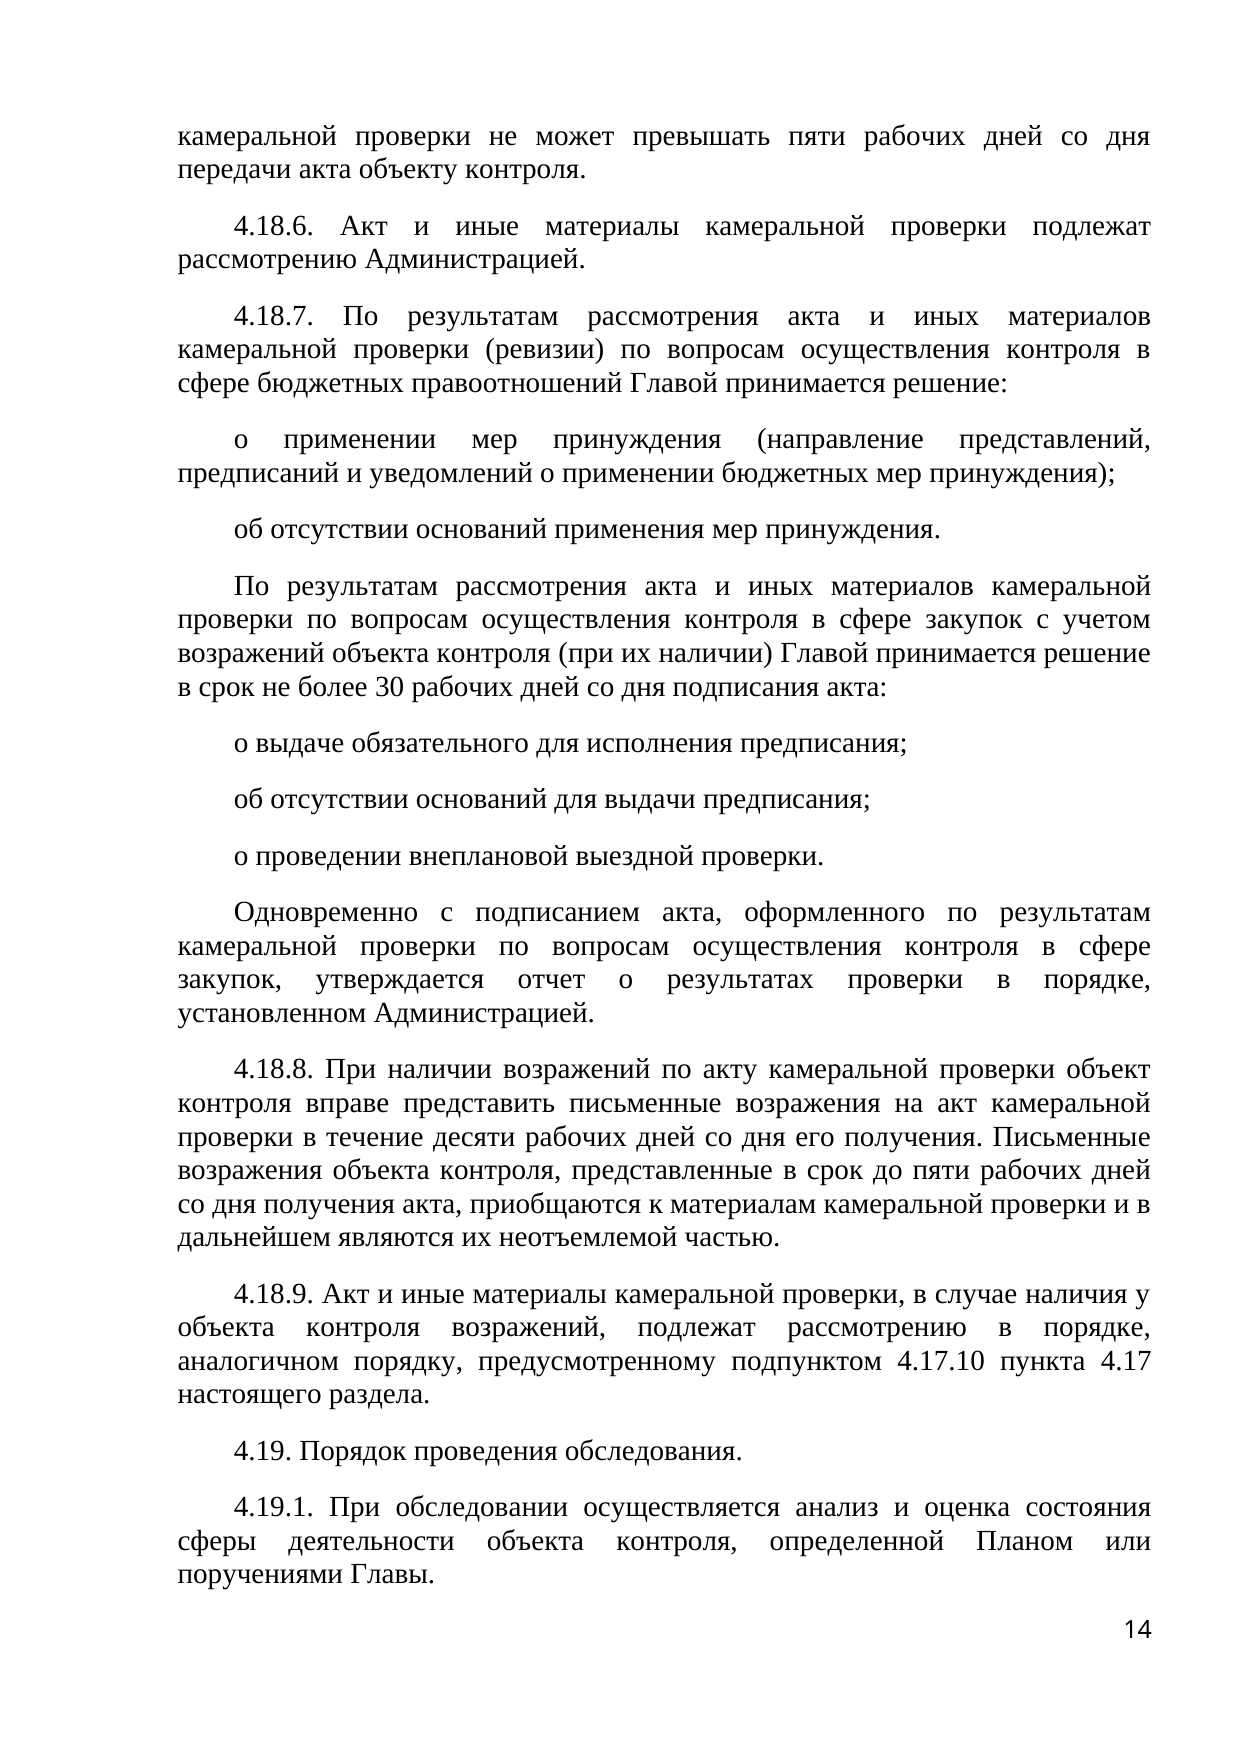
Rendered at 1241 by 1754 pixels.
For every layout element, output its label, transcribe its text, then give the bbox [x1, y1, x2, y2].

text Одновременно с подписанием акта, оформленного по результатам камеральной проверки по вопросам осуществления контроля в сфере закупок, утверждается отчет о результатах проверки в порядке, установленном Администрацией. [177, 894, 1152, 1029]
text об отсутствии оснований применения мер принуждения. [177, 512, 1152, 545]
text о применении мер принуждения (направление представлений, предписаний и уведомлений о применении бюджетных мер принуждения); [177, 422, 1152, 489]
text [177, 118, 1152, 185]
text 4.18.6. Акт и иные материалы камеральной проверки подлежат рассмотрению Администрацией. [177, 208, 1152, 275]
text 4.18.7. По результатам рассмотрения акта и иных материалов камеральной проверки (ревизии) по вопросам осуществления контроля в сфере бюджетных правоотношений Главой принимается решение: [177, 298, 1152, 399]
text 4.19. Порядок проведения обследования. [177, 1433, 1152, 1466]
text По результатам рассмотрения акта и иных материалов камеральной проверки по вопросам осуществления контроля в сфере закупок с учетом возражений объекта контроля (при их наличии) Главой принимается решение в срок не более 30 рабочих дней со дня подписания акта: [177, 568, 1152, 702]
text о проведении внеплановой выездной проверки. [177, 838, 1152, 872]
text 4.19.1. При обследовании осуществляется анализ и оценка состояния сферы деятельности объекта контроля, определенной Планом или поручениями Главы. [177, 1489, 1152, 1590]
text 4.18.8. При наличии возражений по акту камеральной проверки объект контроля вправе представить письменные возражения на акт камеральной проверки в течение десяти рабочих дней со дня его получения. Письменные возражения объекта контроля, представленные в срок до пяти рабочих дней со дня получения акта, приобщаются к материалам камеральной проверки и в дальнейшем являются их неотъемлемой частью. [177, 1052, 1152, 1253]
text о выдаче обязательного для исполнения предписания; [177, 725, 1152, 759]
text об отсутствии оснований для выдачи предписания; [177, 782, 1152, 815]
text 4.18.9. Акт и иные материалы камеральной проверки, в случае наличия у объекта контроля возражений, подлежат рассмотрению в порядке, аналогичном порядку, предусмотренному подпунктом 4.17.10 пункта 4.17 настоящего раздела. [177, 1276, 1152, 1410]
